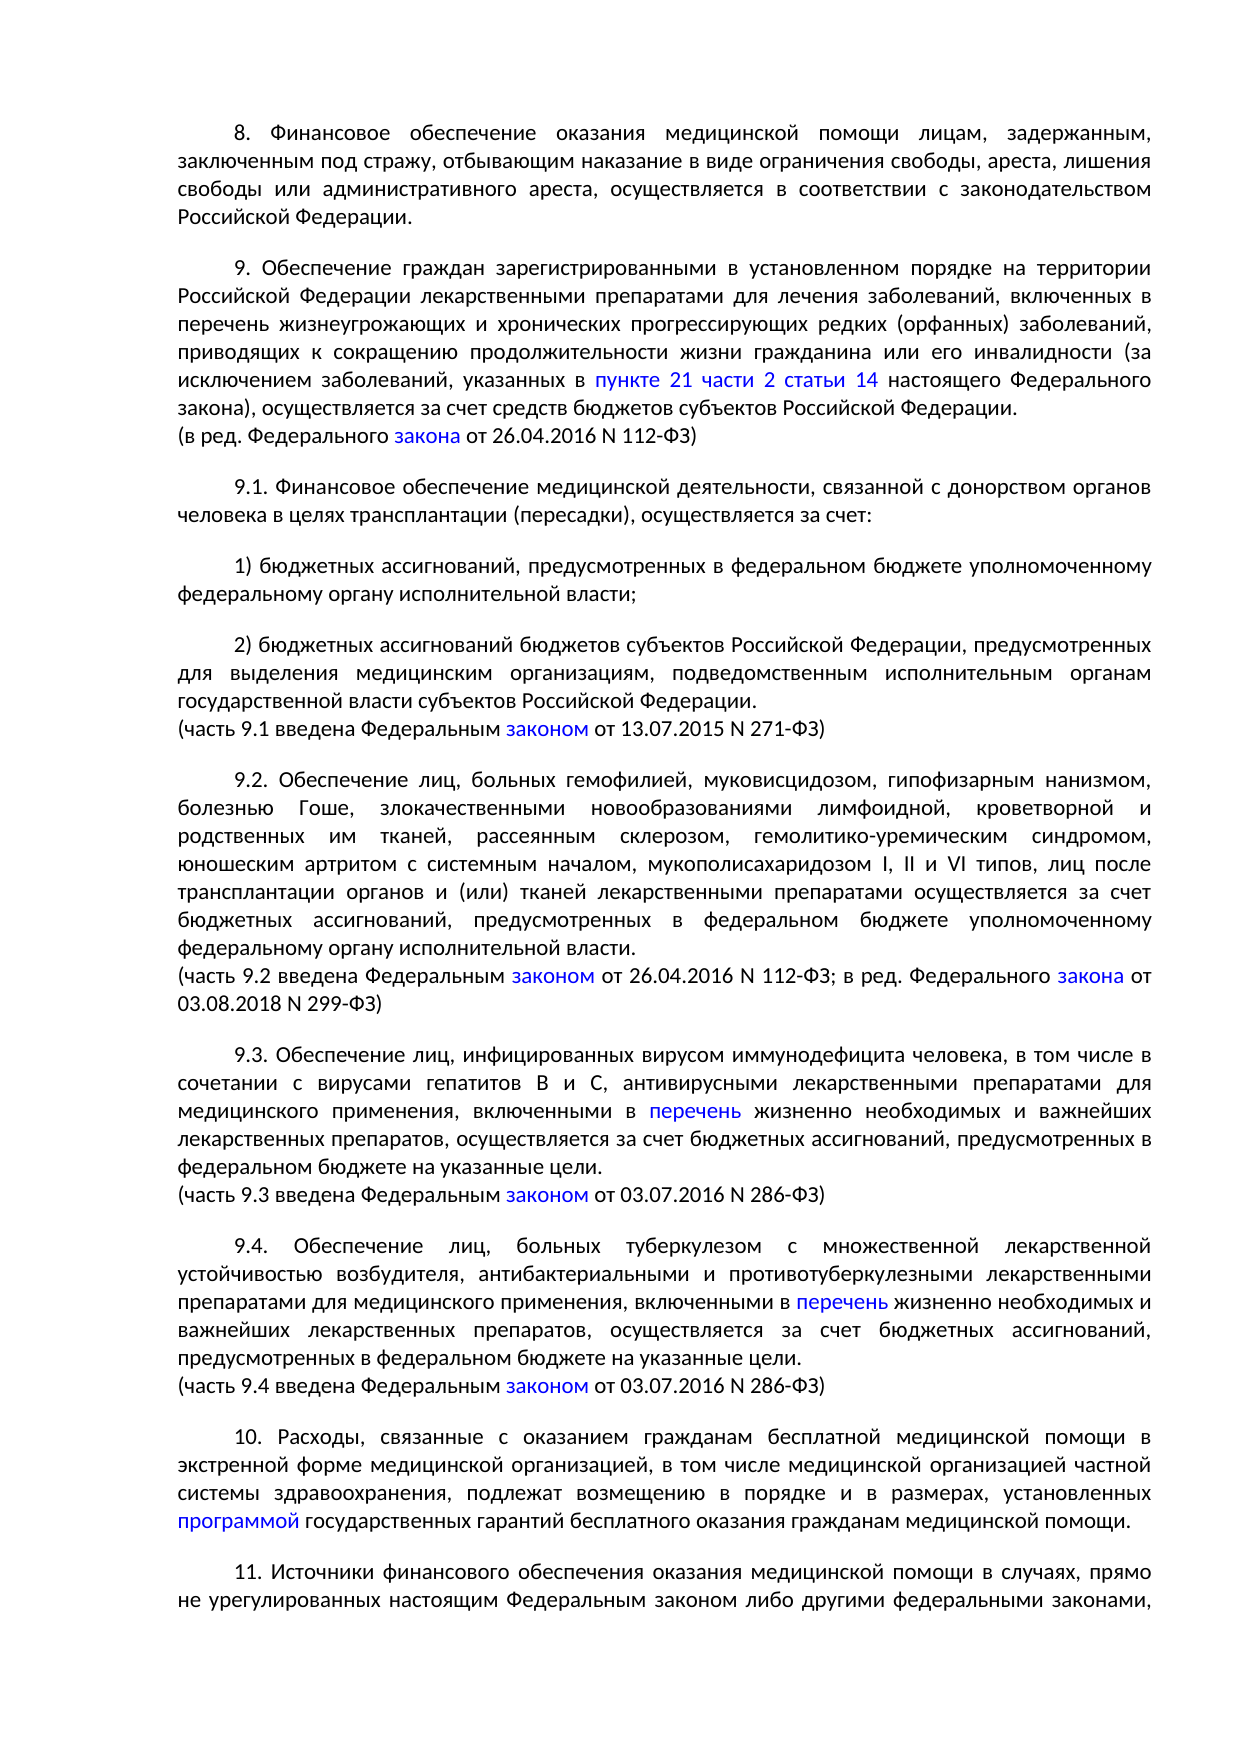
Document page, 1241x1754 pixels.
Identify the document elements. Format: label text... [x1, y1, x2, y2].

text (в ред. Федерального закона от 26.04.2016 N 112-ФЗ) [177, 421, 1152, 449]
text 10. Расходы, связанные с оказанием гражданам бесплатной медицинской помощи в экстренной форме медицинской организацией, в том числе медицинской организацией частной системы здравоохранения, подлежат возмещению в порядке и в размерах, установленных программой государственных гарантий бесплатного оказания гражданам медицинской помощи. [177, 1422, 1152, 1534]
text (часть 9.1 введена Федеральным законом от 13.07.2015 N 271-ФЗ) [177, 714, 1152, 742]
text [177, 1557, 1152, 1613]
text 2) бюджетных ассигнований бюджетов субъектов Российской Федерации, предусмотренных для выделения медицинским организациям, подведомственным исполнительным органам государственной власти субъектов Российской Федерации. [177, 630, 1152, 714]
text 9.2. Обеспечение лиц, больных гемофилией, муковисцидозом, гипофизарным нанизмом, болезнью Гоше, злокачественными новообразованиями лимфоидной, кроветворной и родственных им тканей, рассеянным склерозом, гемолитико-уремическим синдромом, юношеским артритом с системным началом, мукополисахаридозом I, II и VI типов, лиц после трансплантации органов и (или) тканей лекарственными препаратами осуществляется за счет бюджетных ассигнований, предусмотренных в федеральном бюджете уполномоченному федеральному органу исполнительной власти. [177, 765, 1152, 961]
text 9. Обеспечение граждан зарегистрированными в установленном порядке на территории Российской Федерации лекарственными препаратами для лечения заболеваний, включенных в перечень жизнеугрожающих и хронических прогрессирующих редких (орфанных) заболеваний, приводящих к сокращению продолжительности жизни гражданина или его инвалидности (за исключением заболеваний, указанных в пункте 21 части 2 статьи 14 настоящего Федерального закона), осуществляется за счет средств бюджетов субъектов Российской Федерации. [177, 253, 1152, 421]
text (часть 9.2 введена Федеральным законом от 26.04.2016 N 112-ФЗ; в ред. Федерального закона от 03.08.2018 N 299-ФЗ) [177, 961, 1152, 1017]
text (часть 9.4 введена Федеральным законом от 03.07.2016 N 286-ФЗ) [177, 1371, 1152, 1399]
text 9.1. Финансовое обеспечение медицинской деятельности, связанной с донорством органов человека в целях трансплантации (пересадки), осуществляется за счет: [177, 472, 1152, 528]
text 9.3. Обеспечение лиц, инфицированных вирусом иммунодефицита человека, в том числе в сочетании с вирусами гепатитов B и C, антивирусными лекарственными препаратами для медицинского применения, включенными в перечень жизненно необходимых и важнейших лекарственных препаратов, осуществляется за счет бюджетных ассигнований, предусмотренных в федеральном бюджете на указанные цели. [177, 1040, 1152, 1180]
text 8. Финансовое обеспечение оказания медицинской помощи лицам, задержанным, заключенным под стражу, отбывающим наказание в виде ограничения свободы, ареста, лишения свободы или административного ареста, осуществляется в соответствии с законодательством Российской Федерации. [177, 118, 1152, 230]
text 1) бюджетных ассигнований, предусмотренных в федеральном бюджете уполномоченному федеральному органу исполнительной власти; [177, 551, 1152, 607]
text (часть 9.3 введена Федеральным законом от 03.07.2016 N 286-ФЗ) [177, 1180, 1152, 1208]
text 9.4. Обеспечение лиц, больных туберкулезом с множественной лекарственной устойчивостью возбудителя, антибактериальными и противотуберкулезными лекарственными препаратами для медицинского применения, включенными в перечень жизненно необходимых и важнейших лекарственных препаратов, осуществляется за счет бюджетных ассигнований, предусмотренных в федеральном бюджете на указанные цели. [177, 1231, 1152, 1371]
